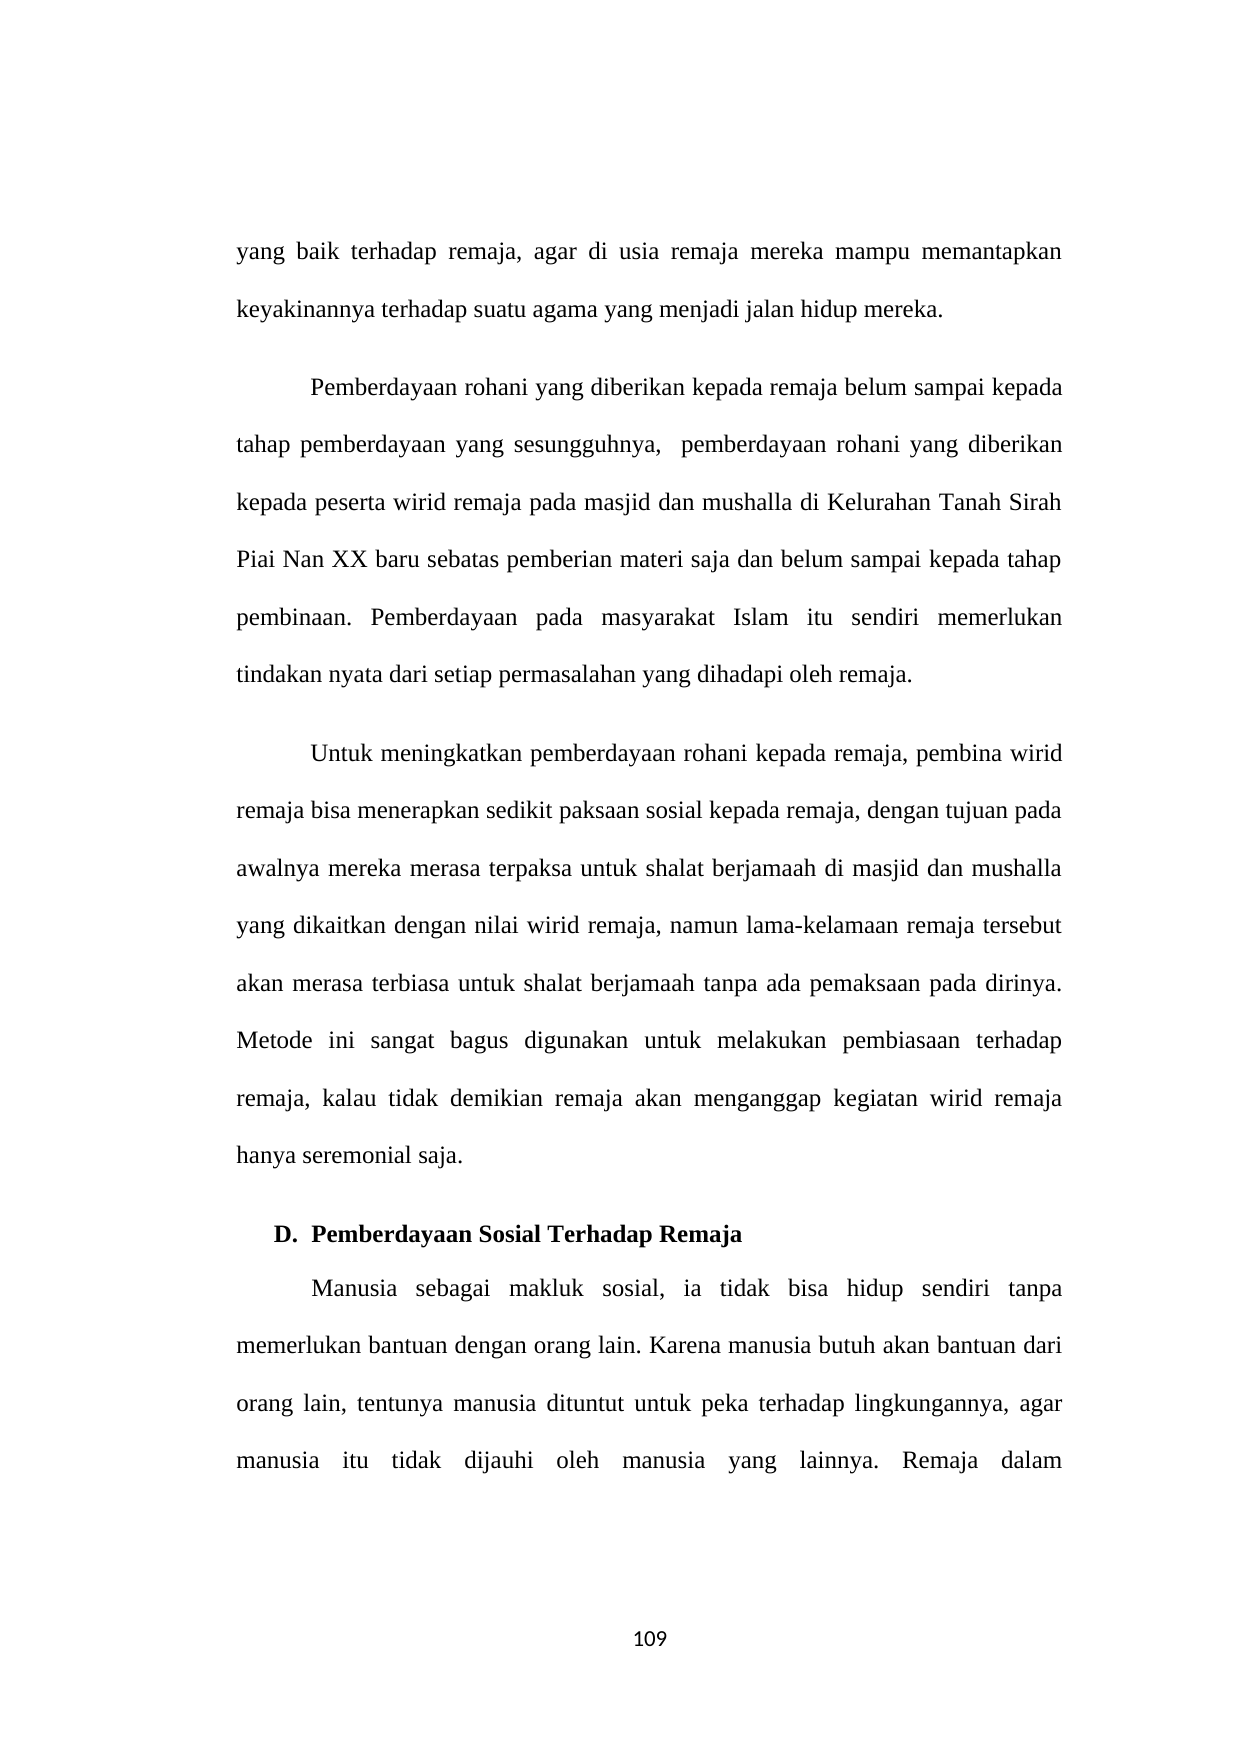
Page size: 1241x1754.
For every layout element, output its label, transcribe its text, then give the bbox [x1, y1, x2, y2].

list Pemberdayaan Sosial Terhadap Remaja [274, 1219, 1063, 1247]
text Untuk meningkatkan pemberdayaan rohani kepada remaja, pembina wirid remaja bisa menerapkan sedikit paksaan sosial kepada remaja, dengan tujuan pada awalnya mereka merasa terpaksa untuk shalat berjamaah di masjid dan mushalla yang dikaitkan dengan nilai wirid remaja, namun lama-kelamaan remaja tersebut akan merasa terbiasa untuk shalat berjamaah tanpa ada pemaksaan pada dirinya. Metode ini sangat bagus digunakan untuk melakukan pembiasaan terhadap remaja, kalau tidak demikian remaja akan menganggap kegiatan wirid remaja hanya seremonial saja. [236, 738, 1063, 1169]
text Pemberdayaan rohani yang diberikan kepada remaja belum sampai kepada tahap pemberdayaan yang sesungguhnya, pemberdayaan rohani yang diberikan kepada peserta wirid remaja pada masjid dan mushalla di Kelurahan Tanah Sirah Piai Nan XX baru sebatas pemberian materi saja dan belum sampai kepada tahap pembinaan. Pemberdayaan pada masyarakat Islam itu sendiri memerlukan tindakan nyata dari setiap permasalahan yang dihadapi oleh remaja. [236, 372, 1063, 688]
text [236, 236, 1063, 322]
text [236, 1273, 1063, 1474]
